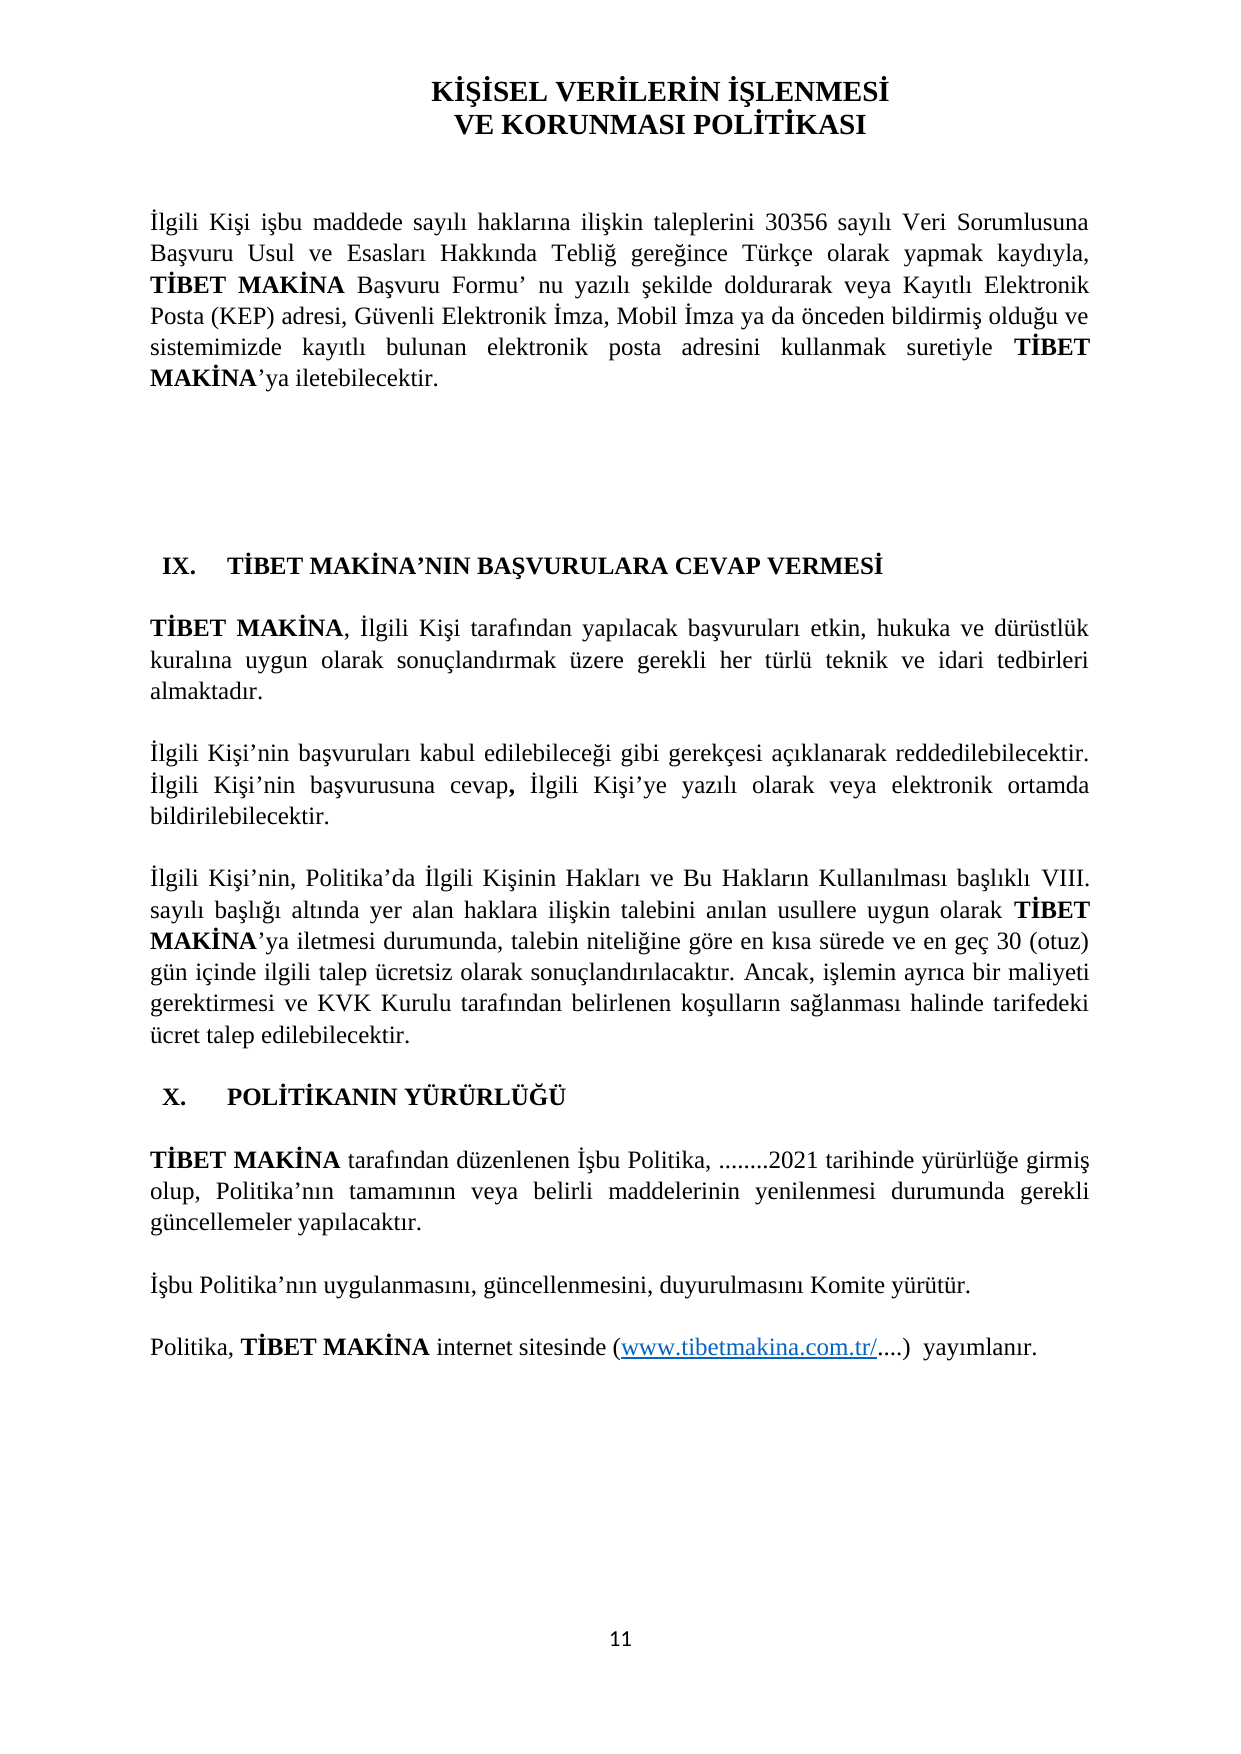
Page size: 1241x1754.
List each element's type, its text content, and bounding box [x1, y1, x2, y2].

text İlgili Kişi işbu maddede sayılı haklarına ilişkin taleplerini 30356 sayılı Veri Sorumlusuna Başvuru Usul ve Esasları Hakkında Tebliğ gereğince Türkçe olarak yapmak kaydıyla, TİBET MAKİNA Başvuru Formu’ nu yazılı şekilde doldurarak veya Kayıtlı Elektronik Posta (KEP) adresi, Güvenli Elektronik İmza, Mobil İmza ya da önceden bildirmiş olduğu ve sistemimizde kayıtlı bulunan elektronik posta adresini kullanmak suretiyle TİBET MAKİNA’ya iletebilecektir. [150, 206, 1090, 393]
text TİBET MAKİNA tarafından düzenlenen İşbu Politika, ........2021 tarihinde yürürlüğe girmiş olup, Politika’nın tamamının veya belirli maddelerinin yenilenmesi durumunda gerekli güncellemeler yapılacaktır. [150, 1143, 1090, 1237]
text Politika, TİBET MAKİNA internet sitesinde (www.tibetmakina.com.tr/....) yayımlanır. [150, 1331, 1090, 1362]
text TİBET MAKİNA, İlgili Kişi tarafından yapılacak başvuruları etkin, hukuka ve dürüstlük kuralına uygun olarak sonuçlandırmak üzere gerekli her türlü teknik ve idari tedbirleri almaktadır. [150, 612, 1090, 706]
subtitle POLİTİKANIN YÜRÜRLÜĞÜ [162, 1081, 1090, 1112]
text İşbu Politika’nın uygulanmasını, güncellenmesini, duyurulmasını Komite yürütür. [150, 1268, 1090, 1299]
text İlgili Kişi’nin, Politika’da İlgili Kişinin Hakları ve Bu Hakların Kullanılması başlıklı VIII. sayılı başlığı altında yer alan haklara ilişkin talebini anılan usullere uygun olarak TİBET MAKİNA’ya iletmesi durumunda, talebin niteliğine göre en kısa sürede ve en geç 30 (otuz) gün içinde ilgili talep ücretsiz olarak sonuçlandırılacaktır. Ancak, işlemin ayrıca bir maliyeti gerektirmesi ve KVK Kurulu tarafından belirlenen koşulların sağlanması halinde tarifedeki ücret talep edilebilecektir. [150, 862, 1090, 1049]
text İlgili Kişi’nin başvuruları kabul edilebileceği gibi gerekçesi açıklanarak reddedilebilecektir. İlgili Kişi’nin başvurusuna cevap, İlgili Kişi’ye yazılı olarak veya elektronik ortamda bildirilebilecektir. [150, 737, 1090, 831]
subtitle TİBET MAKİNA’NIN BAŞVURULARA CEVAP VERMESİ [162, 549, 1090, 581]
